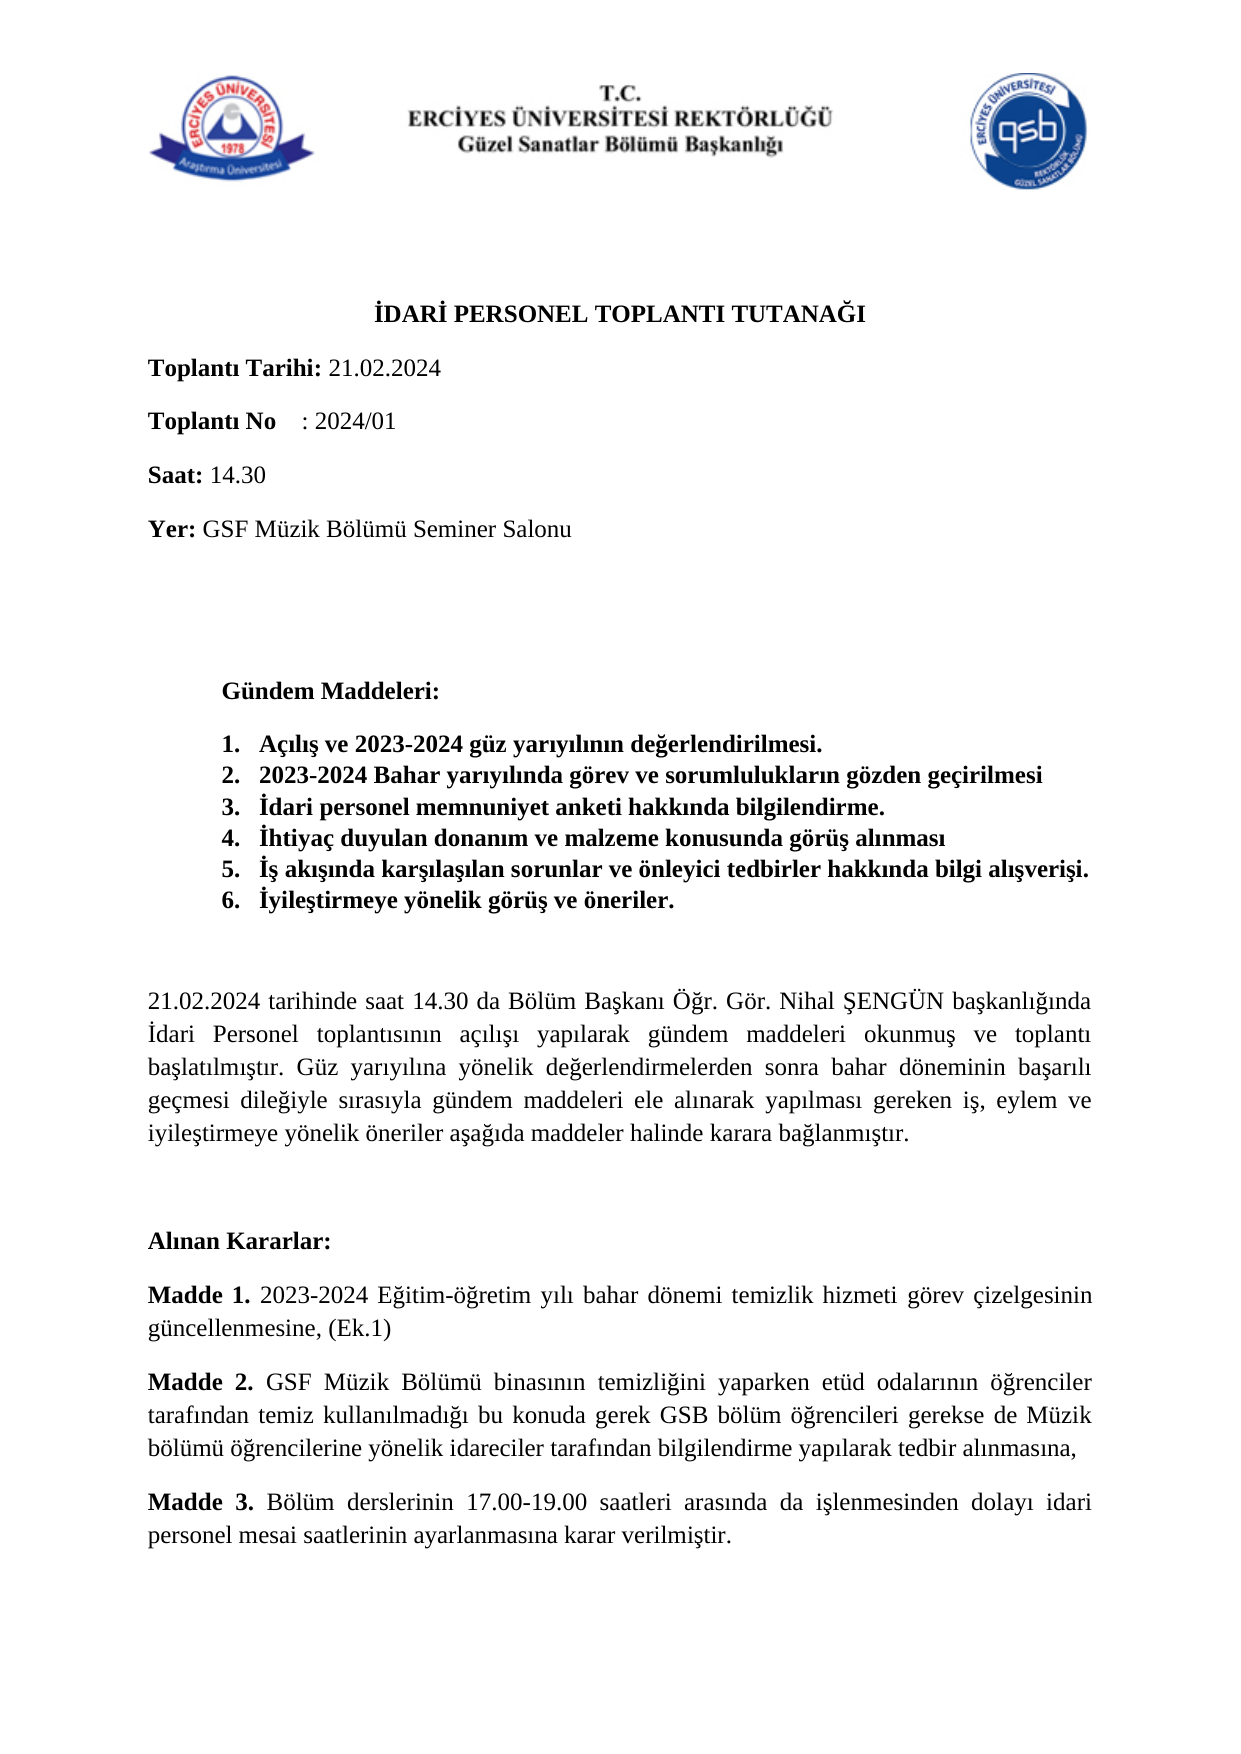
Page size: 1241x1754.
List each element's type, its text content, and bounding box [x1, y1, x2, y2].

text Saat: 14.30 [148, 460, 1093, 489]
list Açılış ve 2023-2024 güz yarıyılının değerlendirilmesi. [221, 729, 1093, 758]
text Yer: GSF Müzik Bölümü Seminer Salonu [148, 514, 1093, 543]
text İDARİ PERSONEL TOPLANTI TUTANAĞI [148, 299, 1093, 327]
text Toplantı No : 2024/01 [148, 406, 1093, 435]
list İyileştirmeye yönelik görüş ve öneriler. [221, 885, 1093, 913]
picture [147, 73, 1093, 191]
text Madde 2. GSF Müzik Bölümü binasının temizliğini yaparken etüd odalarının öğrenciler tarafından temiz kullanılmadığı bu konuda gerek GSB bölüm öğrencileri gerekse de Müzik bölümü öğrencilerine yönelik idareciler tarafından bilgilendirme yapılarak tedbir alınmasına, [148, 1367, 1093, 1462]
text Toplantı Tarihi: 21.02.2024 [148, 353, 1093, 381]
text 21.02.2024 tarihinde saat 14.30 da Bölüm Başkanı Öğr. Gör. Nihal ŞENGÜN başkanlığında İdari Personel toplantısının açılışı yapılarak gündem maddeleri okunmuş ve toplantı başlatılmıştır. Güz yarıyılına yönelik değerlendirmelerden sonra bahar döneminin başarılı geçmesi dileğiyle sırasıyla gündem maddeleri ele alınarak yapılması gereken iş, eylem ve iyileştirmeye yönelik öneriler aşağıda maddeler halinde karara bağlanmıştır. [148, 986, 1093, 1147]
text Madde 1. 2023-2024 Eğitim-öğretim yılı bahar dönemi temizlik hizmeti görev çizelgesinin güncellenmesine, (Ek.1) [148, 1280, 1093, 1342]
text Gündem Maddeleri: [148, 676, 1093, 704]
text Alınan Kararlar: [148, 1226, 1093, 1255]
list İş akışında karşılaşılan sorunlar ve önleyici tedbirler hakkında bilgi alışverişi. [221, 854, 1093, 882]
list 2023-2024 Bahar yarıyılında görev ve sorumlulukların gözden geçirilmesi [221, 761, 1093, 789]
list İhtiyaç duyulan donanım ve malzeme konusunda görüş alınması [221, 823, 1093, 851]
text Madde 3. Bölüm derslerinin 17.00-19.00 saatleri arasında da işlenmesinden dolayı idari personel mesai saatlerinin ayarlanmasına karar verilmiştir. [148, 1487, 1093, 1548]
list İdari personel memnuniyet anketi hakkında bilgilendirme. [221, 792, 1093, 820]
